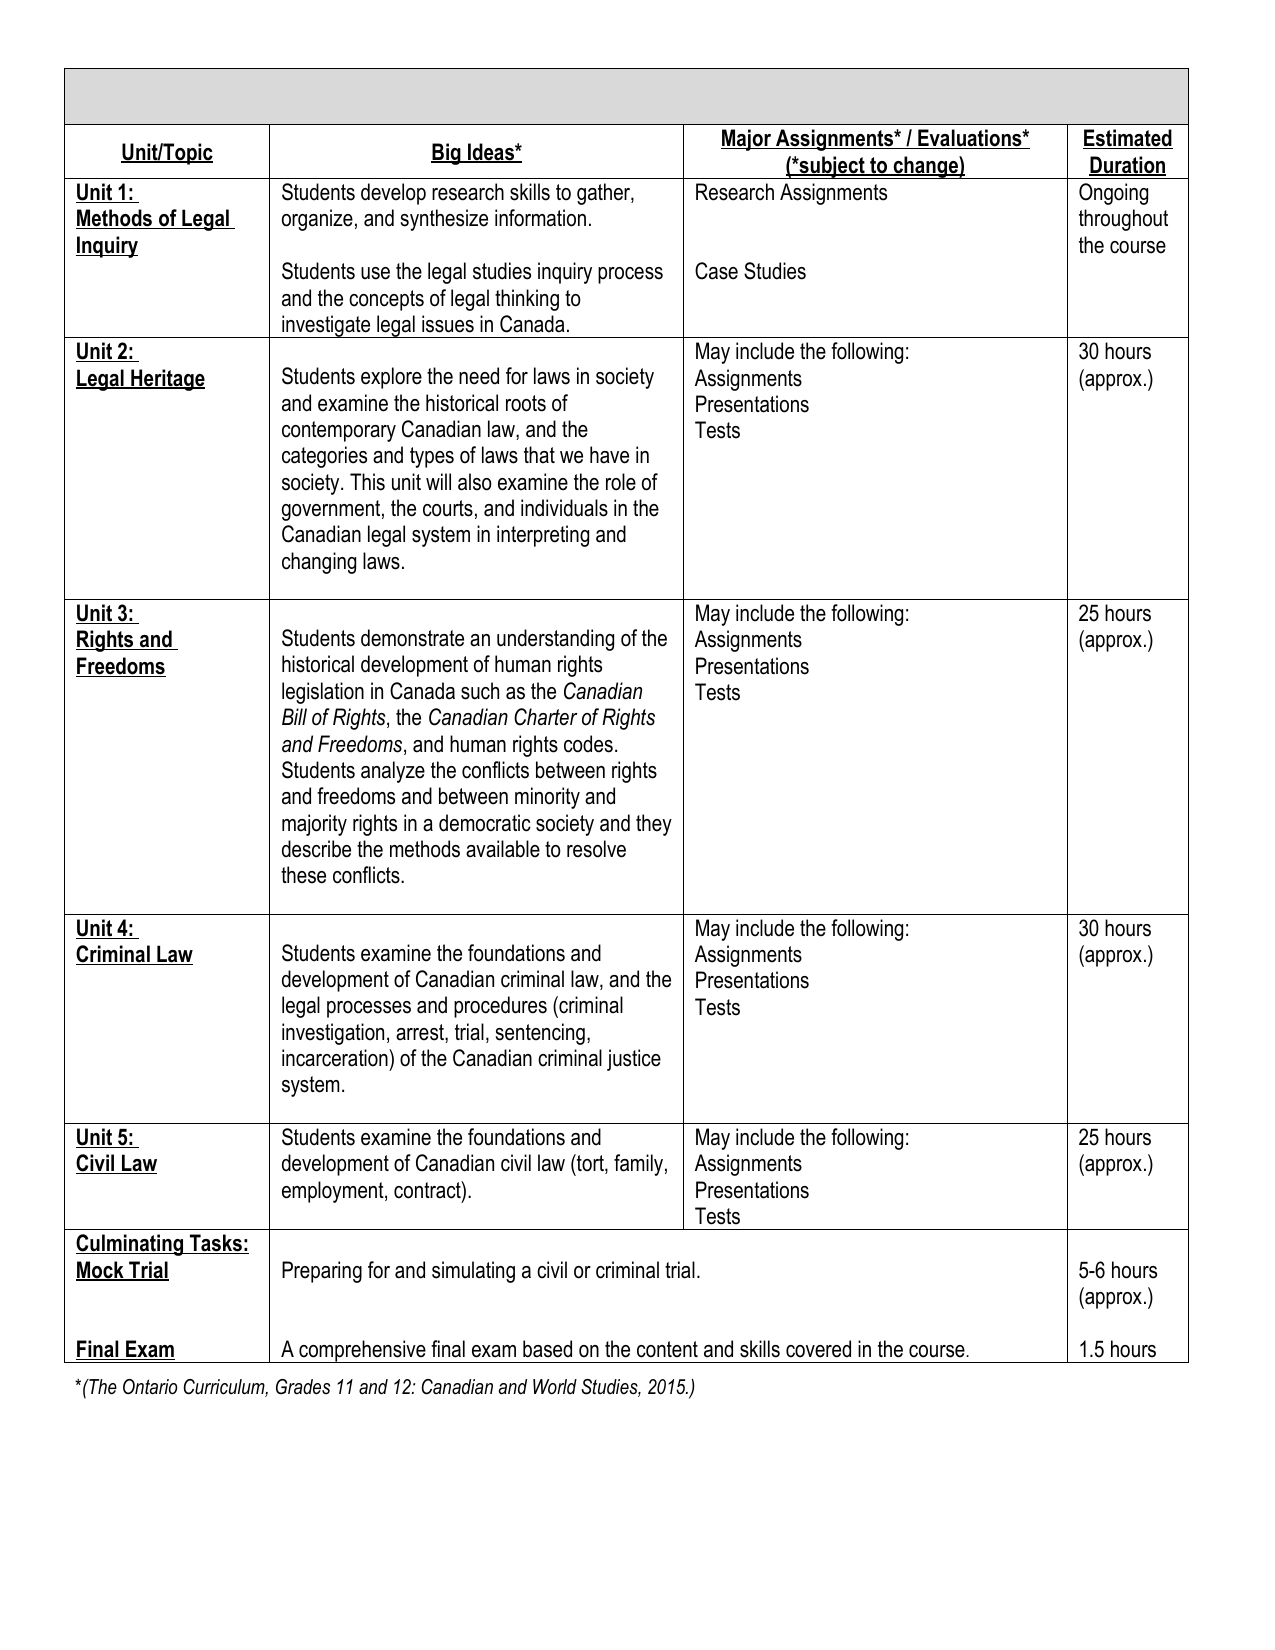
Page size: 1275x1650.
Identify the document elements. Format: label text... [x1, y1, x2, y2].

table_cell May include the following: Assignments Presentations Tests [684, 915, 1067, 1123]
table_cell Unit 5: Civil Law [65, 1124, 269, 1229]
table_cell Students demonstrate an understanding of the historical development of human rights legislation in Canada such as the Canadian Bill of Rights, the Canadian Charter of Rights and Freedoms, and human rights codes. Students analyze the conflicts between rights and freedoms and between minority and majority rights in a democratic society and they describe the methods available to resolve these conflicts. [270, 600, 683, 914]
table_cell 5-6 hours (approx.) 1.5 hours [1068, 1230, 1188, 1362]
table_cell Students explore the need for laws in society and examine the historical roots of contemporary Canadian law, and the categories and types of laws that we have in society. This unit will also examine the role of government, the courts, and individuals in the Canadian legal system in interpreting and changing laws. [270, 338, 683, 599]
table_cell Big Ideas* [270, 125, 683, 178]
table_cell Culminating Tasks: Mock Trial Final Exam [65, 1230, 269, 1362]
table_cell Preparing for and simulating a civil or criminal trial. A comprehensive final exam based on the content and skills covered in the course. [270, 1230, 1067, 1362]
table_cell May include the following: Assignments Presentations Tests [684, 338, 1067, 599]
table_cell Ongoing throughout the course [1068, 179, 1188, 337]
table_cell Students examine the foundations and development of Canadian criminal law, and the legal processes and procedures (criminal investigation, arrest, trial, sentencing, incarceration) of the Canadian criminal justice system. [270, 915, 683, 1123]
table_cell May include the following: Assignments Presentations Tests [684, 600, 1067, 914]
table_cell 30 hours (approx.) [1068, 338, 1188, 599]
table_cell Unit 2: Legal Heritage [65, 338, 269, 599]
table_cell Unit 4: Criminal Law [65, 915, 269, 1123]
table_cell Major Assignments* / Evaluations* (*subject to change) [684, 125, 1067, 178]
table_cell Estimated Duration [1068, 125, 1188, 178]
table_cell Unit/Topic [65, 125, 269, 178]
table_cell 25 hours (approx.) [1068, 600, 1188, 914]
table_cell Students develop research skills to gather, organize, and synthesize information. Students use the legal studies inquiry process and the concepts of legal thinking to investigate legal issues in Canada. [270, 179, 683, 337]
table_cell 30 hours (approx.) [1068, 915, 1188, 1123]
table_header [65, 69, 1188, 124]
table_cell Research Assignments Case Studies [684, 179, 1067, 337]
table_cell Unit 1: Methods of Legal Inquiry [65, 179, 269, 337]
table_cell 25 hours (approx.) [1068, 1124, 1188, 1229]
table_cell May include the following: Assignments Presentations Tests [684, 1124, 1067, 1229]
table_cell Unit 3: Rights and Freedoms [65, 600, 269, 914]
text *(The Ontario Curriculum, Grades 11 and 12: Canadian and World Studies, 2015.) [75, 1375, 1200, 1399]
table_cell Students examine the foundations and development of Canadian civil law (tort, family, employment, contract). [270, 1124, 683, 1229]
